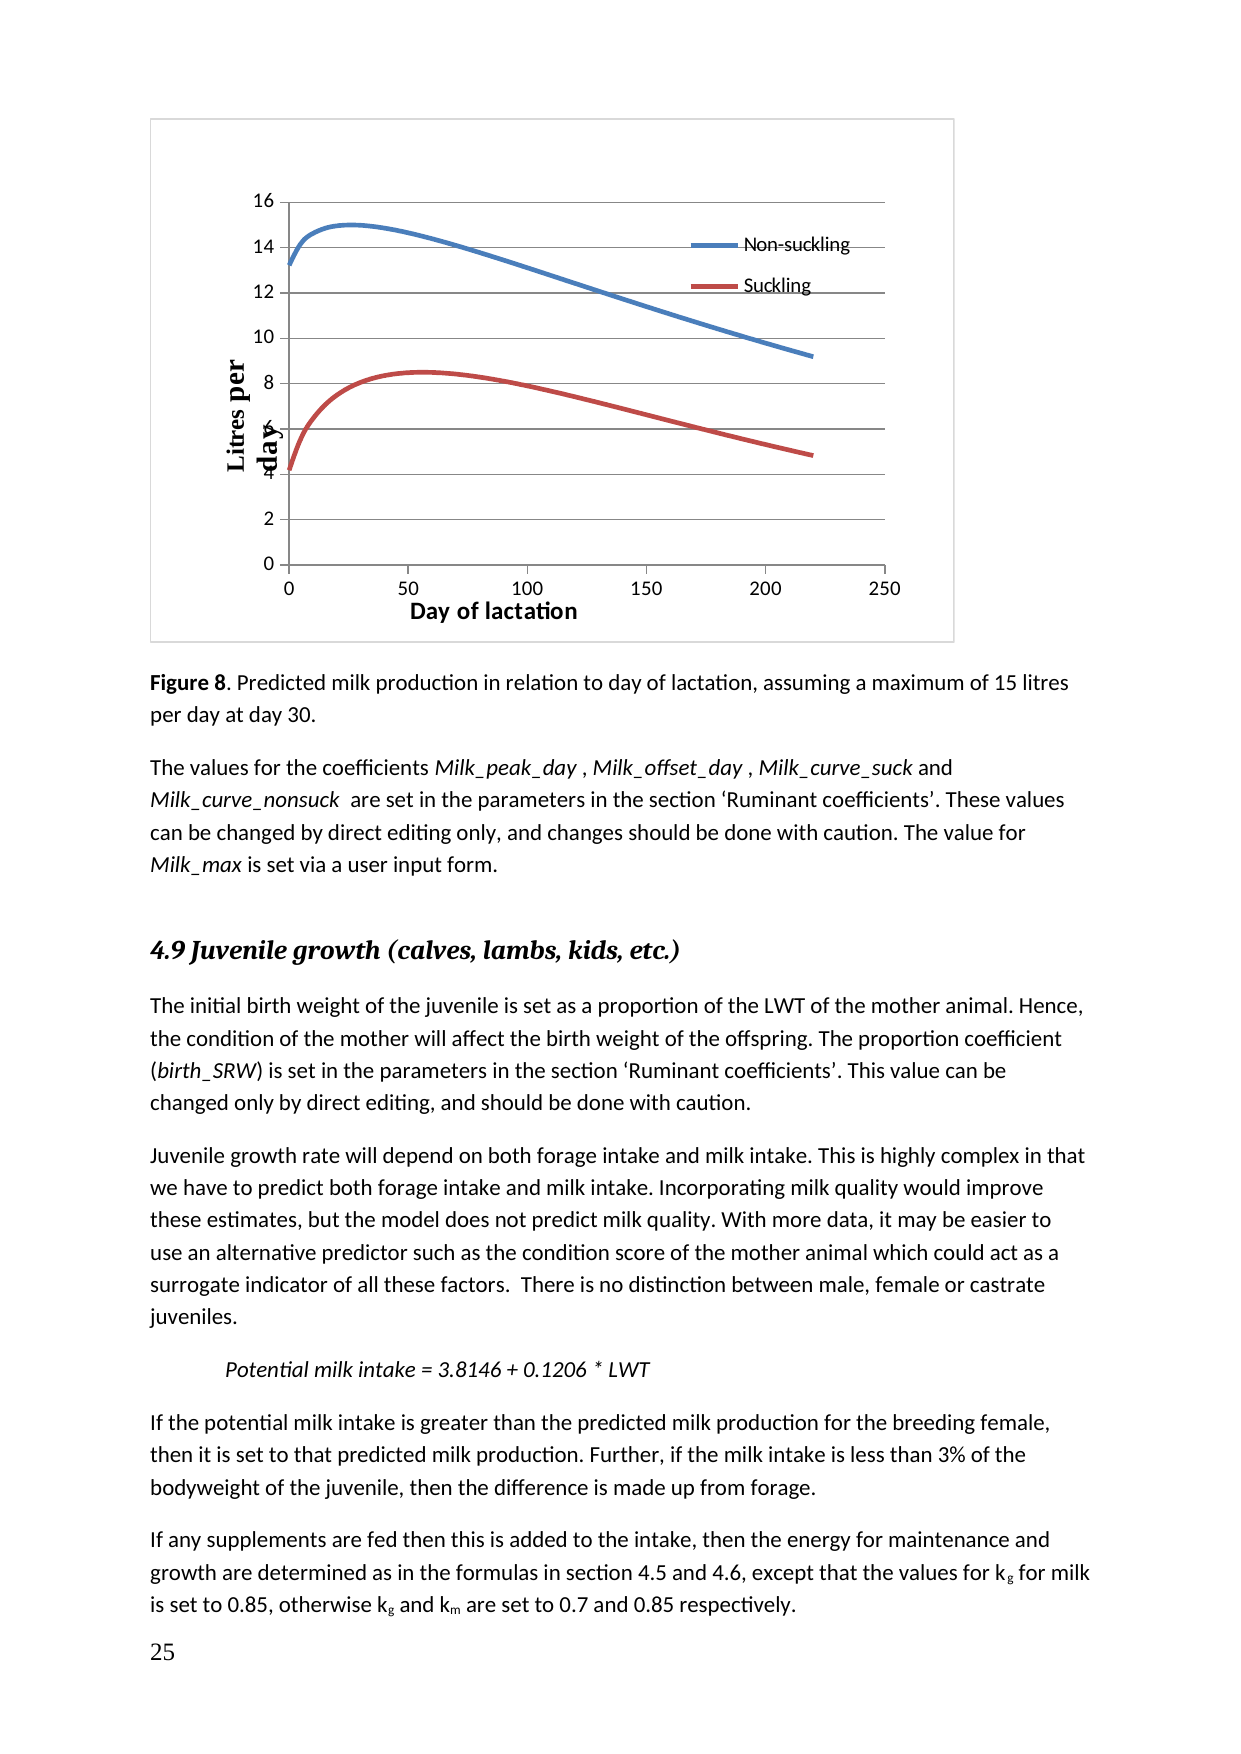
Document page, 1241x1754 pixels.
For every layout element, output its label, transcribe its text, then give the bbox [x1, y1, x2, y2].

text If any supplements are fed then this is added to the intake, then the energy for maintenance and growth are determined as in the formulas in section 4.5 and 4.6, except that the values for kg for milk is set to 0.85, otherwise kg and km are set to 0.7 and 0.85 respectively. [150, 1526, 1090, 1618]
subtitle 4.9 Juvenile growth (calves, lambs, kids, etc.) [150, 935, 1090, 966]
text Juvenile growth rate will depend on both forage intake and milk intake. This is highly complex in that we have to predict both forage intake and milk intake. Incorporating milk quality would improve these estimates, but the model does not predict milk quality. With more data, it may be easier to use an alternative predictor such as the condition score of the mother animal which could act as a surrogate indicator of all these factors. There is no distinction between male, female or castrate juveniles. [150, 1141, 1090, 1330]
text Potential milk intake = 3.8146 + 0.1206 * LWT [150, 1355, 1090, 1383]
text If the potential milk intake is greater than the predicted milk production for the breeding female, then it is set to that predicted milk production. Further, if the milk intake is less than 3% of the bodyweight of the juvenile, then the difference is made up from forage. [150, 1408, 1090, 1501]
text The values for the coefficients Milk_peak_day , Milk_offset_day , Milk_curve_suck and Milk_curve_nonsuck are set in the parameters in the section ‘Ruminant coefficients’. These values can be changed by direct editing only, and changes should be done with caution. The value for Milk_max is set via a user input form. [150, 753, 1090, 878]
text Figure 8. Predicted milk production in relation to day of lactation, assuming a maximum of 15 litres per day at day 30. [150, 668, 1090, 728]
text The initial birth weight of the juvenile is set as a proportion of the LWT of the mother animal. Hence, the condition of the mother will affect the birth weight of the offspring. The proportion coefficient (birth_SRW) is set in the parameters in the section ‘Ruminant coefficients’. This value can be changed only by direct editing, and should be done with caution. [150, 992, 1090, 1116]
